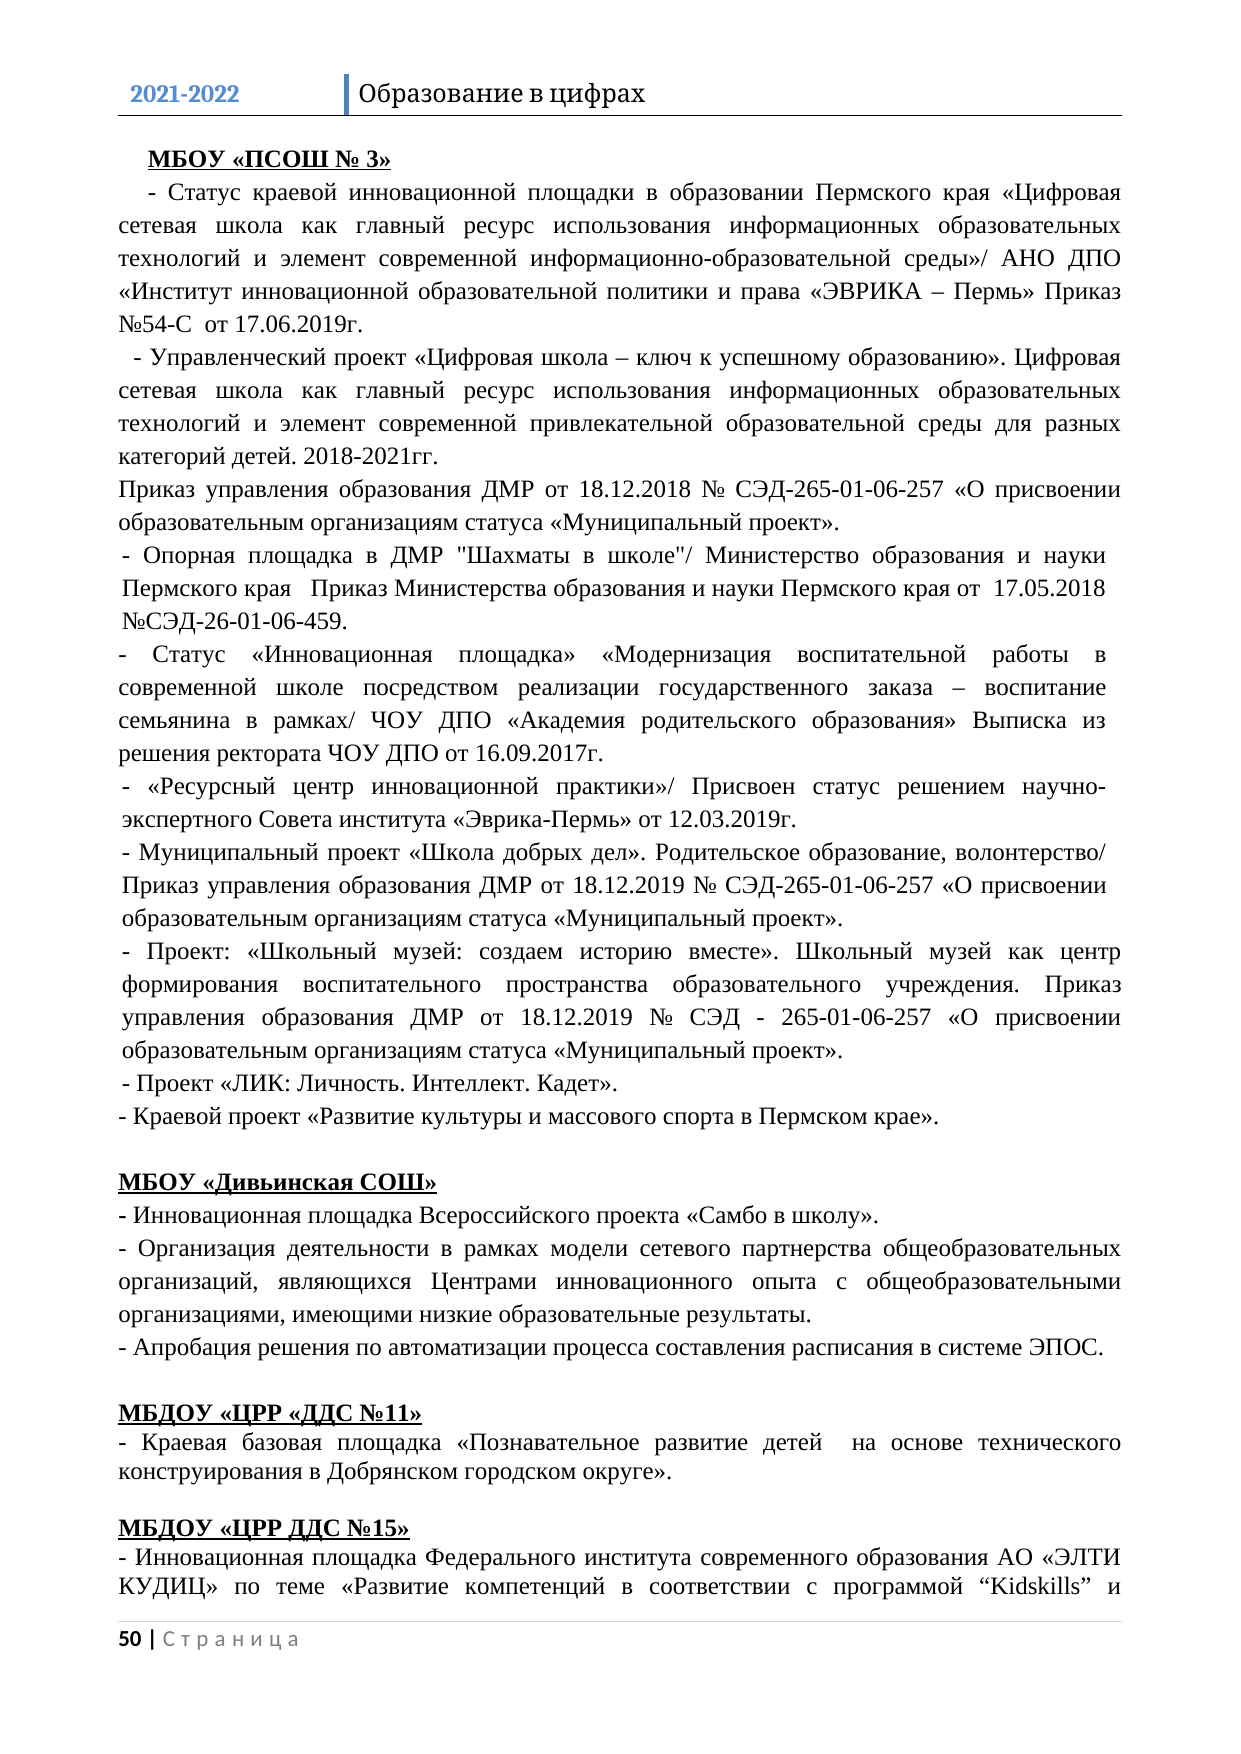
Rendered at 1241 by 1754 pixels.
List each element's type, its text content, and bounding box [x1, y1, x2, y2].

text - Статус краевой инновационной площадки в образовании Пермского края «Цифровая сетевая школа как главный ресурс использования информационных образовательных технологий и элемент современной информационно-образовательной среды»/ АНО ДПО «Институт инновационной образовательной политики и права «ЭВРИКА – Пермь» Приказ №54-С от 17.06.2019г. [118, 177, 1122, 338]
text - Проект: «Школьный музей: создаем историю вместе». Школьный музей как центр формирования воспитательного пространства образовательного учреждения. Приказ управления образования ДМР от 18.12.2019 № СЭД - 265-01-06-257 «О присвоении образовательным организациям статуса «Муниципальный проект». [122, 936, 1122, 1064]
list - Инновационная площадка Всероссийского проекта «Самбо в школу». [118, 1200, 1122, 1229]
text - Проект «ЛИК: Личность. Интеллект. Кадет». [122, 1068, 1122, 1097]
text - Краевой проект «Развитие культуры и массового спорта в Пермском крае». [118, 1101, 1122, 1130]
list - Апробация решения по автоматизации процесса составления расписания в системе ЭПОС. [118, 1332, 1122, 1361]
text - Статус «Инновационная площадка» «Модернизация воспитательной работы в современной школе посредством реализации государственного заказа – воспитание семьянина в рамках/ ЧОУ ДПО «Академия родительского образования» Выписка из решения ректората ЧОУ ДПО от 16.09.2017г. [118, 639, 1107, 767]
text - Опорная площадка в ДМР "Шахматы в школе"/ Министерство образования и науки Пермского края Приказ Министерства образования и науки Пермского края от 17.05.2018 №СЭД-26-01-06-459. [122, 540, 1107, 635]
text - Краевая базовая площадка «Познавательное развитие детей на основе технического конструирования в Добрянском городском округе». [118, 1427, 1122, 1485]
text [118, 1542, 1122, 1600]
text МБДОУ «ЦРР «ДДС №11» [118, 1398, 1122, 1427]
text - «Ресурсный центр инновационной практики»/ Присвоен статус решением научно-экспертного Совета института «Эврика-Пермь» от 12.03.2019г. [122, 771, 1107, 833]
list - Организация деятельности в рамках модели сетевого партнерства общеобразовательных организаций, являющихся Центрами инновационного опыта с общеобразовательными организациями, имеющими низкие образовательные результаты. [118, 1233, 1122, 1328]
text МБДОУ «ЦРР ДДС №15» [118, 1513, 1122, 1542]
text - Управленческий проект «Цифровая школа – ключ к успешному образованию». Цифровая сетевая школа как главный ресурс использования информационных образовательных технологий и элемент современной привлекательной образовательной среды для разных категорий детей. 2018-2021гг. [118, 342, 1122, 470]
text МБОУ «ПСОШ № 3» [118, 144, 1122, 172]
text - Муниципальный проект «Школа добрых дел». Родительское образование, волонтерство/ Приказ управления образования ДМР от 18.12.2019 № СЭД-265-01-06-257 «О присвоении образовательным организациям статуса «Муниципальный проект». [122, 837, 1107, 932]
list МБОУ «Дивьинская СОШ» [118, 1167, 1122, 1196]
text Приказ управления образования ДМР от 18.12.2018 № СЭД-265-01-06-257 «О присвоении образовательным организациям статуса «Муниципальный проект». [118, 474, 1122, 536]
